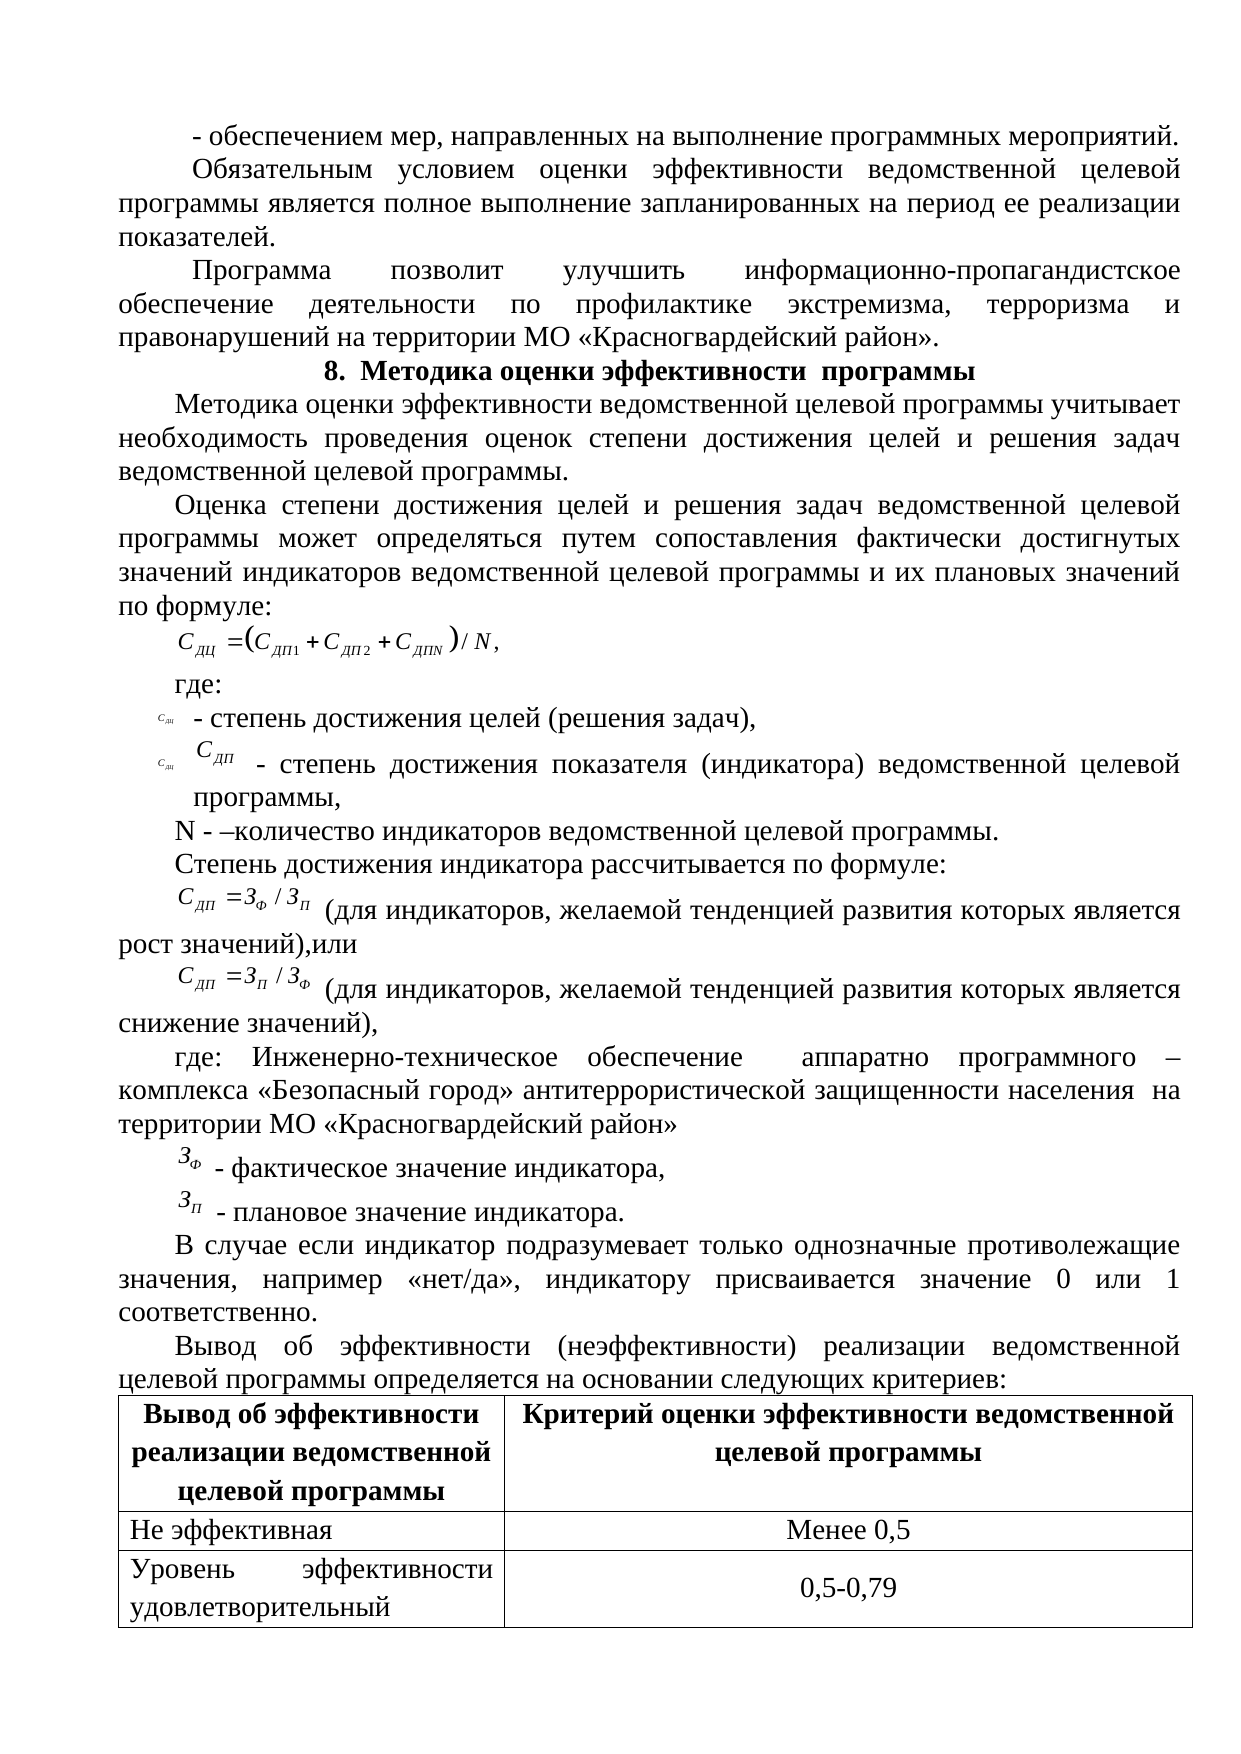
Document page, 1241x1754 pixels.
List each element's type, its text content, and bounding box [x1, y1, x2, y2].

text В случае если индикатор подразумевает только однозначные противолежащие значения, например «нет/да», индикатору присваивается значение 0 или 1 соответственно. [118, 1227, 1181, 1328]
text - фактическое значение индикатора, [118, 1139, 1181, 1183]
list - степень достижения показателя (индикатора) ведомственной целевой программы, [156, 734, 1181, 813]
text Степень достижения индикатора рассчитывается по формуле: [118, 847, 1181, 880]
text 8. Методика оценки эффективности программы [118, 353, 1181, 386]
table_cell 0,5-0,79 [505, 1551, 1192, 1627]
text (для индикаторов, желаемой тенденцией развития которых является рост значений),или [118, 880, 1181, 959]
text Программа позволит улучшить информационно-пропагандистское обеспечение деятельности по профилактике экстремизма, терроризма и правонарушений на территории МО «Красногвардейский район». [118, 252, 1181, 353]
table_cell Не эффективная [119, 1512, 504, 1550]
table_cell Уровень эффективности удовлетворительный [119, 1551, 504, 1627]
text Оценка степени достижения целей и решения задач ведомственной целевой программы может определяться путем сопоставления фактически достигнутых значений индикаторов ведомственной целевой программы и их плановых значений по формуле: [118, 487, 1181, 621]
text где: Инженерно-техническое обеспечение аппаратно программного – комплекса «Безопасный город» антитеррористической защищенности населения на территории МО «Красногвардейский район» [118, 1039, 1181, 1139]
table_header Вывод об эффективности реализации ведомственной целевой программы [119, 1396, 504, 1511]
list - степень достижения целей (решения задач), [156, 700, 1181, 734]
text (для индикаторов, желаемой тенденцией развития которых является снижение значений), [118, 959, 1181, 1039]
text Методика оценки эффективности ведомственной целевой программы учитывает необходимость проведения оценок степени достижения целей и решения задач ведомственной целевой программы. [118, 386, 1181, 487]
text N - –количество индикаторов ведомственной целевой программы. [118, 813, 1181, 847]
text где: [118, 667, 1181, 700]
text - плановое значение индикатора. [118, 1183, 1181, 1227]
text Вывод об эффективности (неэффективности) реализации ведомственной целевой программы определяется на основании следующих критериев: [118, 1328, 1181, 1395]
text - обеспечением мер, направленных на выполнение программных мероприятий. [118, 118, 1181, 152]
table_cell Менее 0,5 [505, 1512, 1192, 1550]
text Обязательным условием оценки эффективности ведомственной целевой программы является полное выполнение запланированных на период ее реализации показателей. [118, 152, 1181, 252]
table_header Критерий оценки эффективности ведомственной целевой программы [505, 1396, 1192, 1511]
